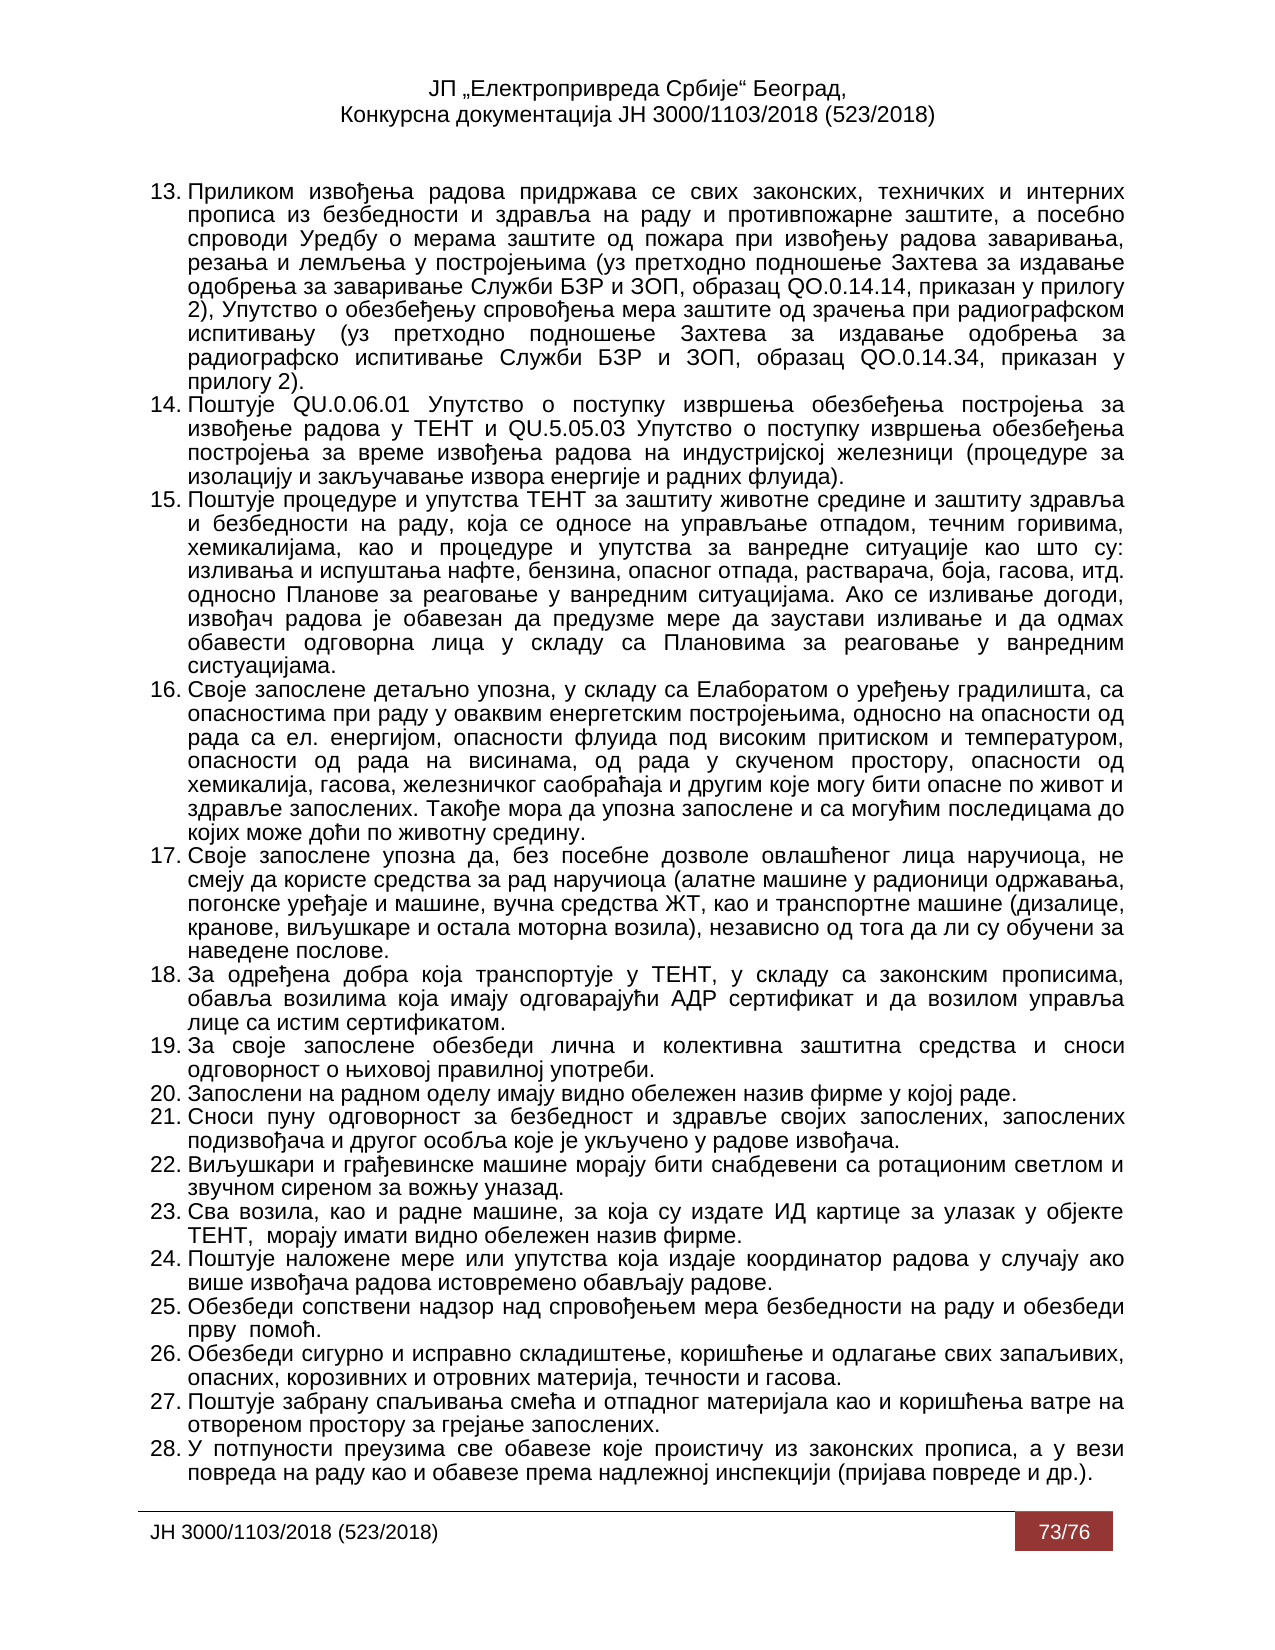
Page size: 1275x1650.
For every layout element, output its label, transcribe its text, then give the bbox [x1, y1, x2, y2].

list Виљушкари и грађевинске машине морају бити снабдевени са ротационим светлом и звучном сиреном за вожњу уназад. [150, 1153, 1125, 1201]
list Своје запослене детаљно упозна, у складу са Елаборатом о уређењу градилишта, са опасностима при раду у оваквим енергетским постројењима, односно на опасности од рада са ел. енергијом, опасности флуида под високим притиском и температуром, опасности од рада на висинама, од рада у скученом простору, опасности од хемикалија, гасова, железничког саобраћаја и другим које могу бити опасне по живот и здравље запослених. Такође мора да упозна запослене и са могућим последицама до којих може доћи по животну средину. [150, 679, 1125, 845]
list Поштује QU.0.06.01 Упутство o поступку извршења обезбеђења постројења за извођење радова у ТЕНТ и QU.5.05.03 Упутство o поступку извршења обезбеђења постројења за време извођења радова на индустријској железници (процедуре за изолацију и закључавање извора енергије и радних флуида). [150, 394, 1125, 489]
list Поштује процедуре и упутства ТЕНТ за заштиту животне средине и заштиту здравља и безбедности на раду, која се односе на управљање отпадом, течним горивима, хемикалијама, као и процедуре и упутства за ванредне ситуације као што су: изливања и испуштања нафте, бензина, опасног отпада, растварача, боја, гасова, итд. односно Планове за реаговање у ванредним ситуацијама. Ако се изливање догоди, извођач радова је обавезан да предузме мере да заустави изливање и да одмах обавести одговорна лица у складу са Плановима за реаговање у ванредним систуацијама. [150, 489, 1125, 679]
list У потпуности преузима све обавезе које проистичу из законских прописа, а у вези повреда на раду као и обавезе према надлежној инспекцији (пријава повреде и др.). [150, 1438, 1125, 1485]
list Приликом извођења радова придржава се свих законских, техничких и интерних прописа из безбедности и здравља на раду и противпожарне заштите, а посебно спроводи Уредбу о мерама заштите од пожара при извођењу радова заваривања, резања и лемљења у постројењима (уз претходно подношење Захтева за издавање одобрења за заваривање Служби БЗР и ЗОП, образац QO.0.14.14, приказан у прилогу 2), Упутство о обезбеђењу спровођења мера заштите од зрачења при радиографском испитивању (уз претходно подношење Захтева за издавање одобрења за радиографско испитивање Служби БЗР и ЗОП, образац QO.0.14.34, приказан у прилогу 2). [150, 180, 1125, 394]
list За одређена добра која транспортује у ТЕНТ, у складу са законским прописима, обавља возилима која имају одговарајући АДР сертификат и да возилом управља лице са истим сертификатом. [150, 964, 1125, 1035]
list Запослени на радном оделу имају видно обележен назив фирме у којој раде. [150, 1082, 1125, 1106]
list Обезбеди сопствени надзор над спровођењем мера безбедности на раду и обезбеди прву помоћ. [150, 1295, 1125, 1343]
list За своје запослене обезбеди лична и колективна заштитна средства и сноси одговорност о њиховој правилној употреби. [150, 1035, 1125, 1082]
list Поштује наложене мере или упутства која издаје координатор радова у случају ако више извођача радова истовремено обављају радове. [150, 1248, 1125, 1295]
list Обезбеди сигурно и исправно складиштење, коришћење и одлагање свих запаљивих, опасних, корозивних и отровних материја, течности и гасова. [150, 1343, 1125, 1390]
list Сва возила, као и радне машине, за која су издате ИД картице за улазак у објекте ТЕНТ, морају имати видно обележен назив фирме. [150, 1201, 1125, 1248]
list Своје запослене упозна да, без посебне дозволе овлашћеног лица наручиоца, не смеју да користе средства за рад наручиоца (алатне машине у радионици одржавања, погонске уређаје и машине, вучна средства ЖТ, као и транспортнe машинe (дизалице, кранове, виљушкаре и остала моторна возила), независно од тога да ли су обучени за наведене послове. [150, 845, 1125, 964]
list Поштује забрану спаљивања смећа и отпадног материјала као и коришћења ватре на отвореном простору за грејање запослених. [150, 1390, 1125, 1438]
list Сноси пуну одговорност за безбедност и здравље својих запослених, запослених подизвођача и другог особља које је укључено у радове извођача. [150, 1106, 1125, 1153]
